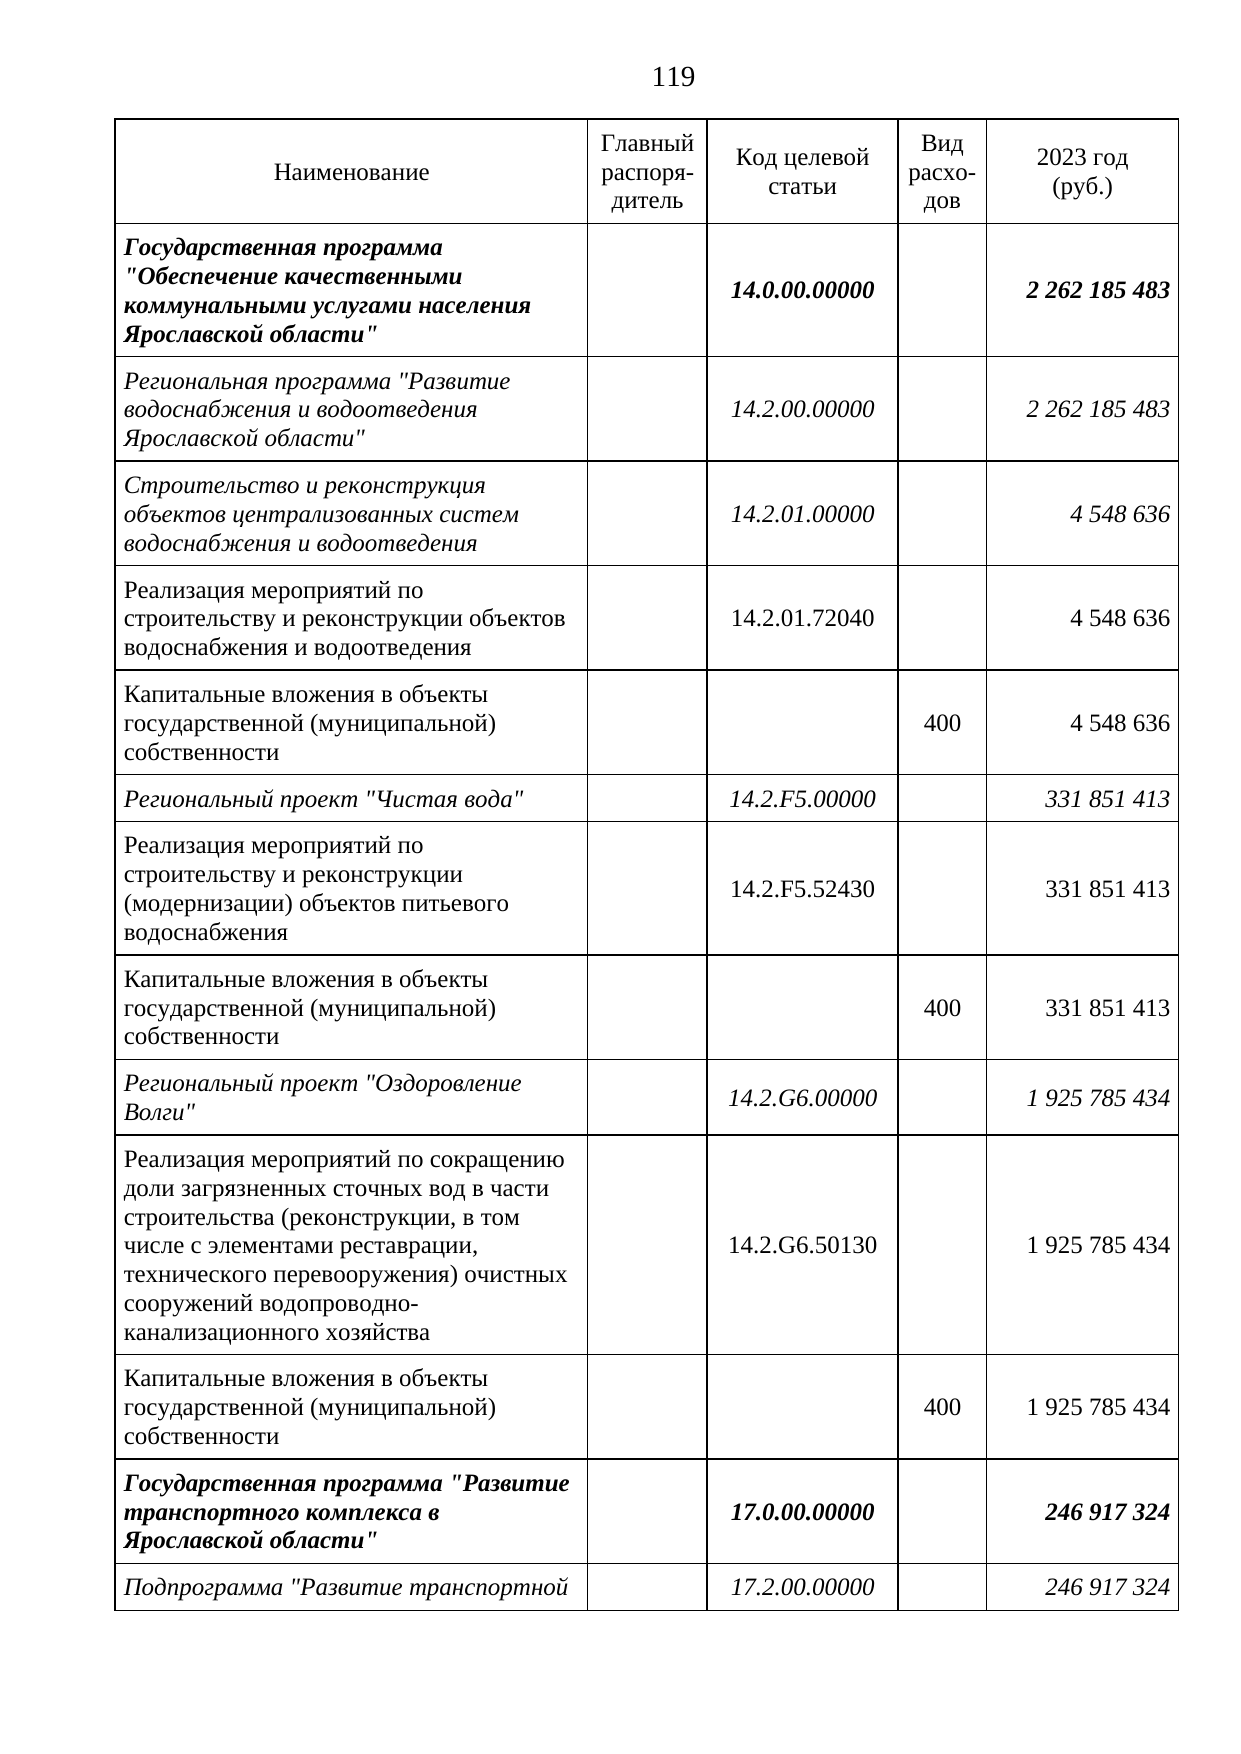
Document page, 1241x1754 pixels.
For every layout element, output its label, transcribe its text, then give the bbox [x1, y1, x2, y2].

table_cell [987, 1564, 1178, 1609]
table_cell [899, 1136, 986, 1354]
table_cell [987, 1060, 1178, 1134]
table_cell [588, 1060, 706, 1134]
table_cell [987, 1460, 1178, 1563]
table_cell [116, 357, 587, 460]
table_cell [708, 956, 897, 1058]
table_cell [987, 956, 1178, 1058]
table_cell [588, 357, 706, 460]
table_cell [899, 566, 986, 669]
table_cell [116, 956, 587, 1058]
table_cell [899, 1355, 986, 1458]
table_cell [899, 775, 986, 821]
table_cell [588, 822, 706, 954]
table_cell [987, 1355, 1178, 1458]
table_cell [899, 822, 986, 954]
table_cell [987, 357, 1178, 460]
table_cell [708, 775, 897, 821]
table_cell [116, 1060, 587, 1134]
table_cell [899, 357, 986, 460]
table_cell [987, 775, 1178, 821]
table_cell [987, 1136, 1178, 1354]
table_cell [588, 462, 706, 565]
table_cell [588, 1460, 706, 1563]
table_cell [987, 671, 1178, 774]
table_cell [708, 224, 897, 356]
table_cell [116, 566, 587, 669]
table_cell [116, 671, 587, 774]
table_header Наименование [116, 120, 587, 223]
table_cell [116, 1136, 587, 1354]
table_header 2023 год (руб.) [987, 120, 1178, 223]
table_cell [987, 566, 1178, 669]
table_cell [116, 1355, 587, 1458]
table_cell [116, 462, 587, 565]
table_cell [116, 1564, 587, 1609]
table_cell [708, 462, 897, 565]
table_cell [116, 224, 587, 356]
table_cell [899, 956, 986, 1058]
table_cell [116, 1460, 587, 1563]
table_header Код целевой статьи [708, 120, 897, 223]
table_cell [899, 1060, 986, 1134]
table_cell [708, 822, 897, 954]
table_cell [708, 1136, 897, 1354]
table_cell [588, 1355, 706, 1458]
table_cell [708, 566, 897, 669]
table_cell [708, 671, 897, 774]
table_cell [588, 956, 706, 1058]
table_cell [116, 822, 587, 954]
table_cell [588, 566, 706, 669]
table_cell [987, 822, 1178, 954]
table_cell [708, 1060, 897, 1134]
table_header Вид расхо-дов [899, 120, 986, 223]
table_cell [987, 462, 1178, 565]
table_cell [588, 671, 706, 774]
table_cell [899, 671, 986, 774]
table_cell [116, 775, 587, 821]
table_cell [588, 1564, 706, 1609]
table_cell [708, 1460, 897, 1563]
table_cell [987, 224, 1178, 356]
table_header Главный распоря-дитель [588, 120, 706, 223]
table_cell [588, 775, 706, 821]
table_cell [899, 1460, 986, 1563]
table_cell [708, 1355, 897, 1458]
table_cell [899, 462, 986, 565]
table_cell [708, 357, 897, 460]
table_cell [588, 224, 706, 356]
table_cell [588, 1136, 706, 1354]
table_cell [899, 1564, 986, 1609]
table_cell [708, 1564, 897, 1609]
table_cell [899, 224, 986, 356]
